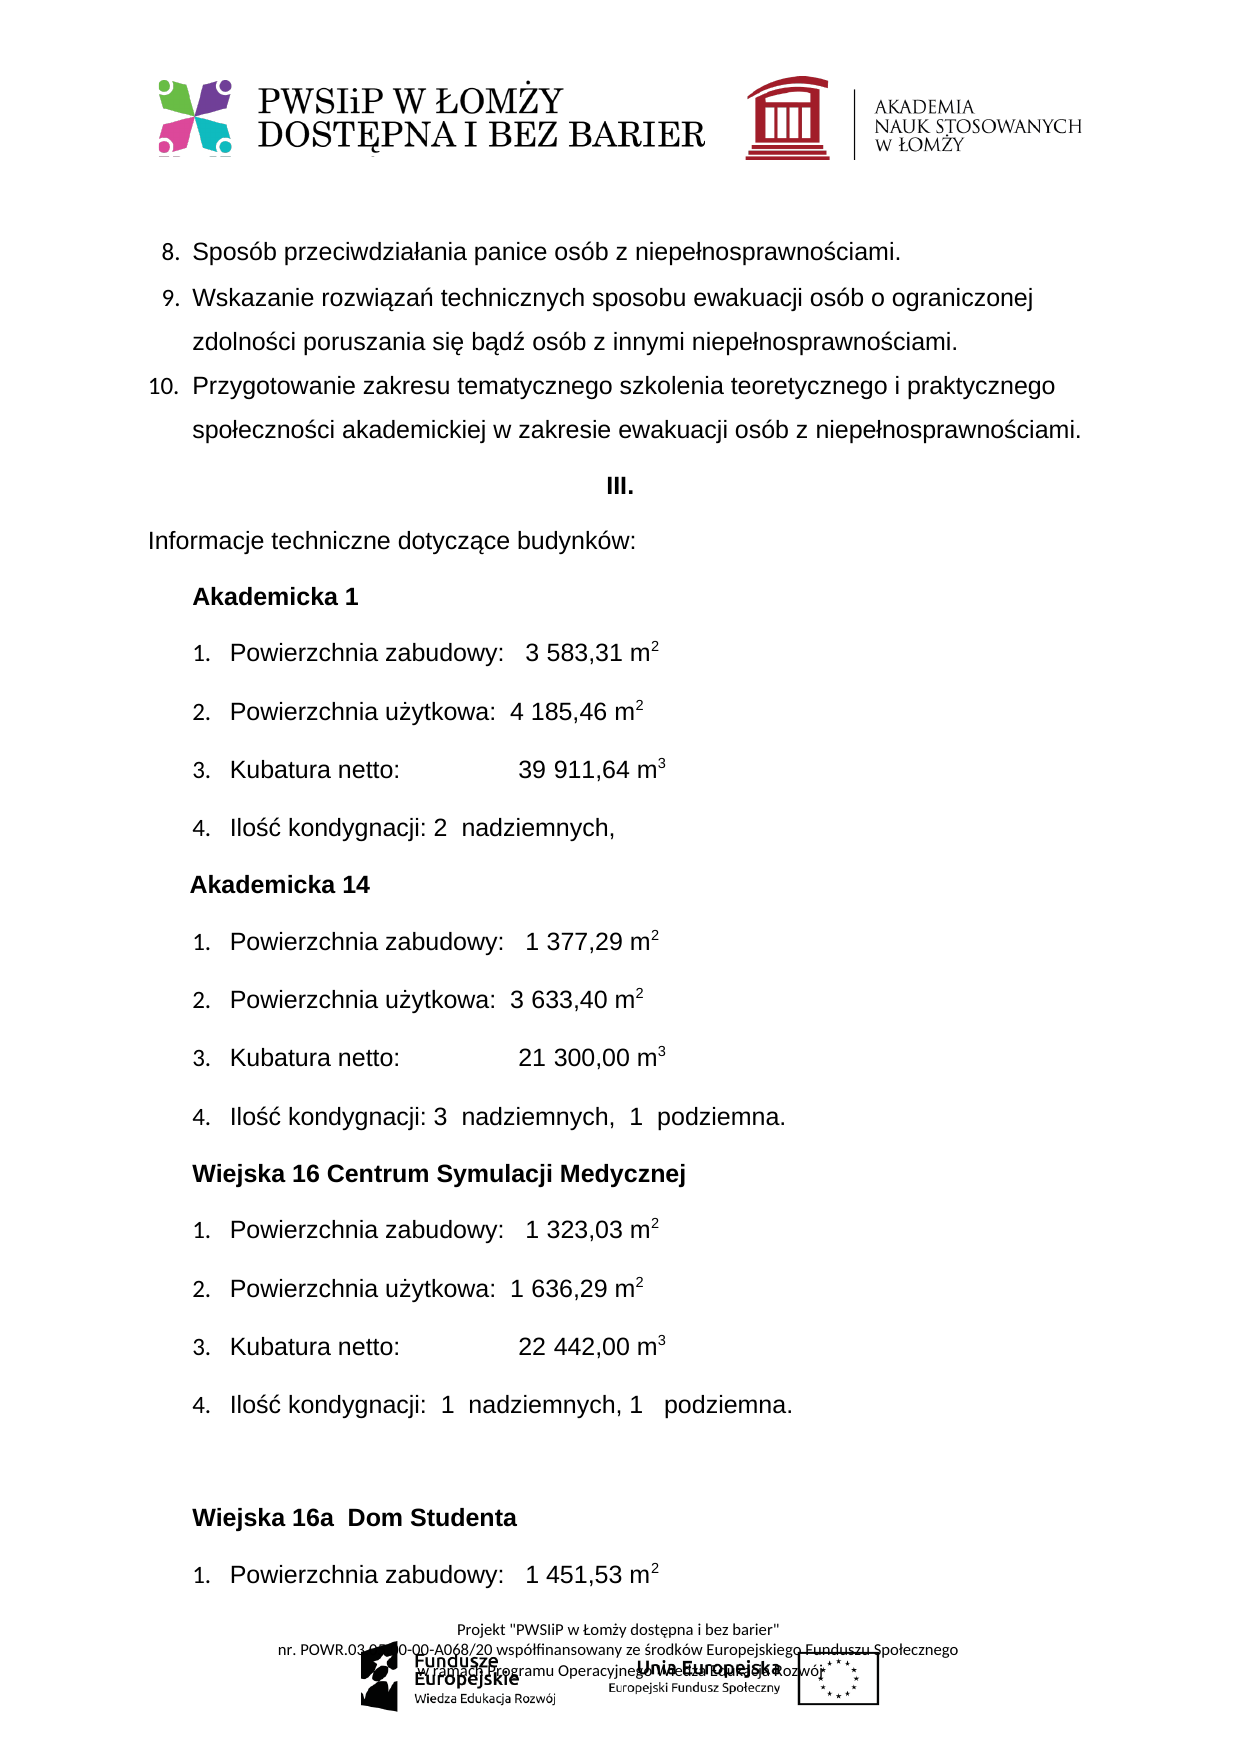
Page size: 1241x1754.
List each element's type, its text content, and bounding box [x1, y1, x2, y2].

list Ilość kondygnacji: 3 nadziemnych, 1 podziemna. [192, 1101, 1092, 1131]
list Powierzchnia użytkowa: 3 633,40 m2 [192, 984, 1092, 1015]
picture [158, 80, 705, 157]
list Powierzchnia zabudowy: 1 323,03 m2 [192, 1214, 1092, 1245]
list Przygotowanie zakresu tematycznego szkolenia teoretycznego i praktycznego społeczności akademickiej w zakresie ewakuacji osób z niepełnosprawnościami. [148, 370, 1092, 444]
list Powierzchnia użytkowa: 1 636,29 m2 [192, 1273, 1092, 1303]
list Powierzchnia zabudowy: 1 451,53 m2 [192, 1559, 1092, 1589]
list Ilość kondygnacji: 2 nadziemnych, [192, 812, 1092, 843]
list Sposób przeciwdziałania panice osób z niepełnosprawnościami. [161, 236, 1092, 267]
list Powierzchnia użytkowa: 4 185,46 m2 [192, 696, 1092, 726]
list Kubatura netto: 39 911,64 m3 [192, 754, 1092, 784]
text Wiejska 16a Dom Studenta [192, 1503, 1092, 1532]
text III. [148, 471, 1093, 499]
picture [745, 76, 1082, 160]
list Ilość kondygnacji: 1 nadziemnych, 1 podziemna. [192, 1389, 1092, 1420]
list Powierzchnia zabudowy: 3 583,31 m2 [192, 637, 1092, 668]
list Wskazanie rozwiązań technicznych sposobu ewakuacji osób o ograniczonej zdolności poruszania się bądź osób z innymi niepełnosprawnościami. [161, 282, 1092, 356]
text Akademicka 14 [148, 870, 1092, 899]
list Kubatura netto: 22 442,00 m3 [192, 1331, 1092, 1362]
list Kubatura netto: 21 300,00 m3 [192, 1042, 1092, 1073]
text Wiejska 16 Centrum Symulacji Medycznej [192, 1159, 1092, 1188]
list Powierzchnia zabudowy: 1 377,29 m2 [192, 926, 1092, 957]
text Akademicka 1 [192, 582, 1092, 611]
text Informacje techniczne dotyczące budynków: [148, 526, 1092, 555]
picture [156, 1623, 1084, 1729]
